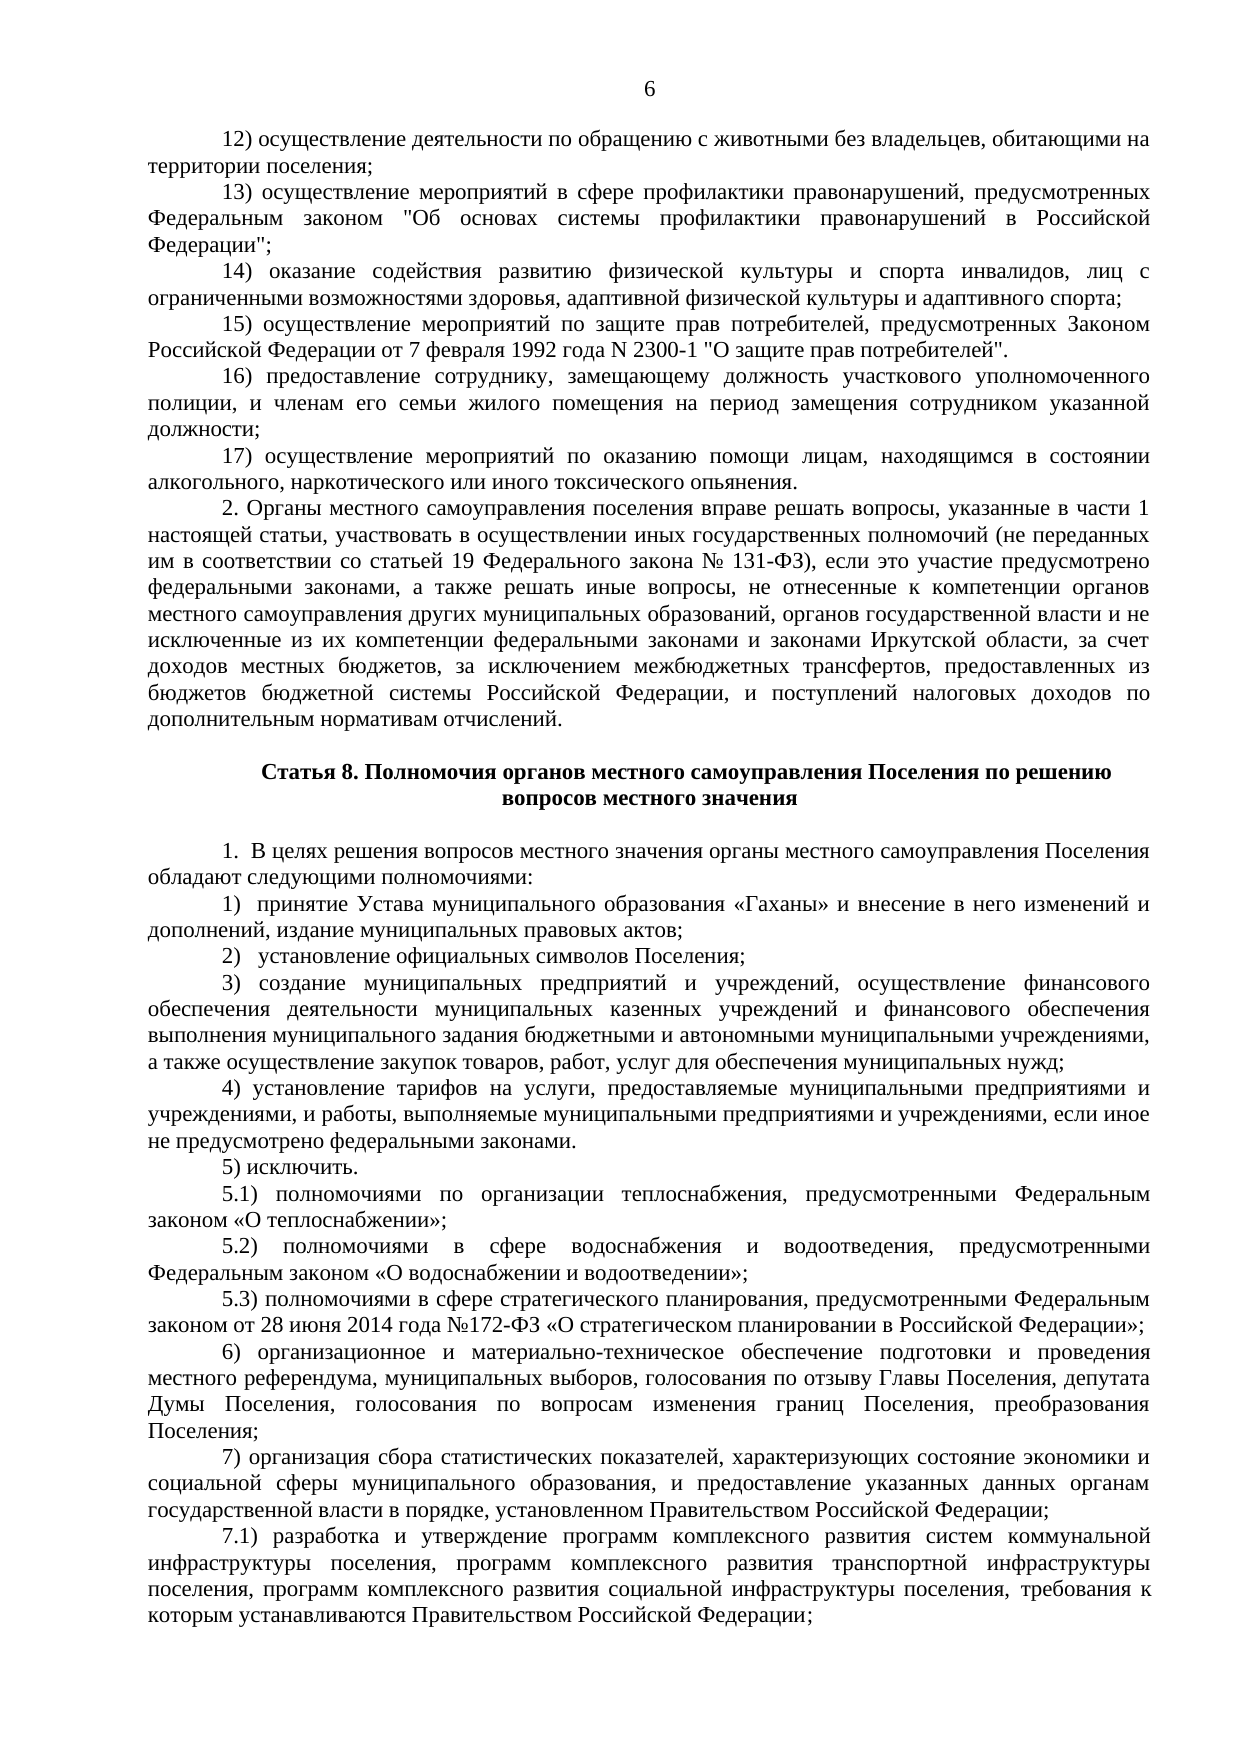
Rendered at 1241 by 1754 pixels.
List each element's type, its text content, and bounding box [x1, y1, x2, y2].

text 2. Органы местного самоуправления поселения вправе решать вопросы, указанные в части 1 настоящей статьи, участвовать в осуществлении иных государственных полномочий (не переданных им в соответствии со статьей 19 Федерального закона № 131-ФЗ), если это участие предусмотрено федеральными законами, а также решать иные вопросы, не отнесенные к компетенции органов местного самоуправления других муниципальных образований, органов государственной власти и не исключенные из их компетенции федеральными законами и законами Иркутской области, за счет доходов местных бюджетов, за исключением межбюджетных трансфертов, предоставленных из бюджетов бюджетной системы Российской Федерации, и поступлений налоговых доходов по дополнительным нормативам отчислений. [148, 494, 1152, 732]
text 3) создание муниципальных предприятий и учреждений, осуществление финансового обеспечения деятельности муниципальных казенных учреждений и финансового обеспечения выполнения муниципального задания бюджетными и автономными муниципальными учреждениями, а также осуществление закупок товаров, работ, услуг для обеспечения муниципальных нужд; [148, 969, 1152, 1074]
text 5.1) полномочиями по организации теплоснабжения, предусмотренными Федеральным законом «О теплоснабжении»; [148, 1179, 1152, 1232]
text 4) установление тарифов на услуги, предоставляемые муниципальными предприятиями и учреждениями, и работы, выполняемые муниципальными предприятиями и учреждениями, если иное не предусмотрено федеральными законами. [148, 1074, 1152, 1153]
text 5.2) полномочиями в сфере водоснабжения и водоотведения, предусмотренными Федеральным законом «О водоснабжении и водоотведении»; [148, 1232, 1152, 1285]
text 14) оказание содействия развитию физической культуры и спорта инвалидов, лиц с ограниченными возможностями здоровья, адаптивной физической культуры и адаптивного спорта; [148, 257, 1152, 310]
text 7) организация сбора статистических показателей, характеризующих состояние экономики и социальной сферы муниципального образования, и предоставление указанных данных органам государственной власти в порядке, установленном Правительством Российской Федерации; [148, 1443, 1152, 1522]
text 6) организационное и материально-техническое обеспечение подготовки и проведения местного референдума, муниципальных выборов, голосования по отзыву Главы Поселения, депутата Думы Поселения, голосования по вопросам изменения границ Поселения, преобразования Поселения; [148, 1338, 1152, 1443]
text 7.1) разработка и утверждение программ комплексного развития систем коммунальной инфраструктуры поселения, программ комплексного развития транспортной инфраструктуры поселения, программ комплексного развития социальной инфраструктуры поселения, требования к которым устанавливаются Правительством Российской Федерации; [148, 1522, 1152, 1628]
text 17) осуществление мероприятий по оказанию помощи лицам, находящимся в состоянии алкогольного, наркотического или иного токсического опьянения. [148, 442, 1152, 494]
text 13) осуществление мероприятий в сфере профилактики правонарушений, предусмотренных Федеральным законом "Об основах системы профилактики правонарушений в Российской Федерации"; [148, 178, 1152, 257]
text 15) осуществление мероприятий по защите прав потребителей, предусмотренных Законом Российской Федерации от 7 февраля 1992 года N 2300-1 "О защите прав потребителей". [148, 310, 1152, 363]
text 12) осуществление деятельности по обращению с животными без владельцев, обитающими на территории поселения; [148, 125, 1152, 178]
text 5) исключить. [148, 1153, 1152, 1179]
text 16) предоставление сотруднику, замещающему должность участкового уполномоченного полиции, и членам его семьи жилого помещения на период замещения сотрудником указанной должности; [148, 363, 1152, 442]
text 5.3) полномочиями в сфере стратегического планирования, предусмотренными Федеральным законом от 28 июня 2014 года №172-ФЗ «О стратегическом планировании в Российской Федерации»; [148, 1285, 1152, 1338]
text 1) принятие Устава муниципального образования «Гаханы» и внесение в него изменений и дополнений, издание муниципальных правовых актов; [148, 890, 1152, 942]
text Статья 8. Полномочия органов местного самоуправления Поселения по решению вопросов местного значения [148, 758, 1152, 811]
text 2) установление официальных символов Поселения; [148, 942, 1152, 969]
text 1. В целях решения вопросов местного значения органы местного самоуправления Поселения обладают следующими полномочиями: [148, 837, 1152, 890]
